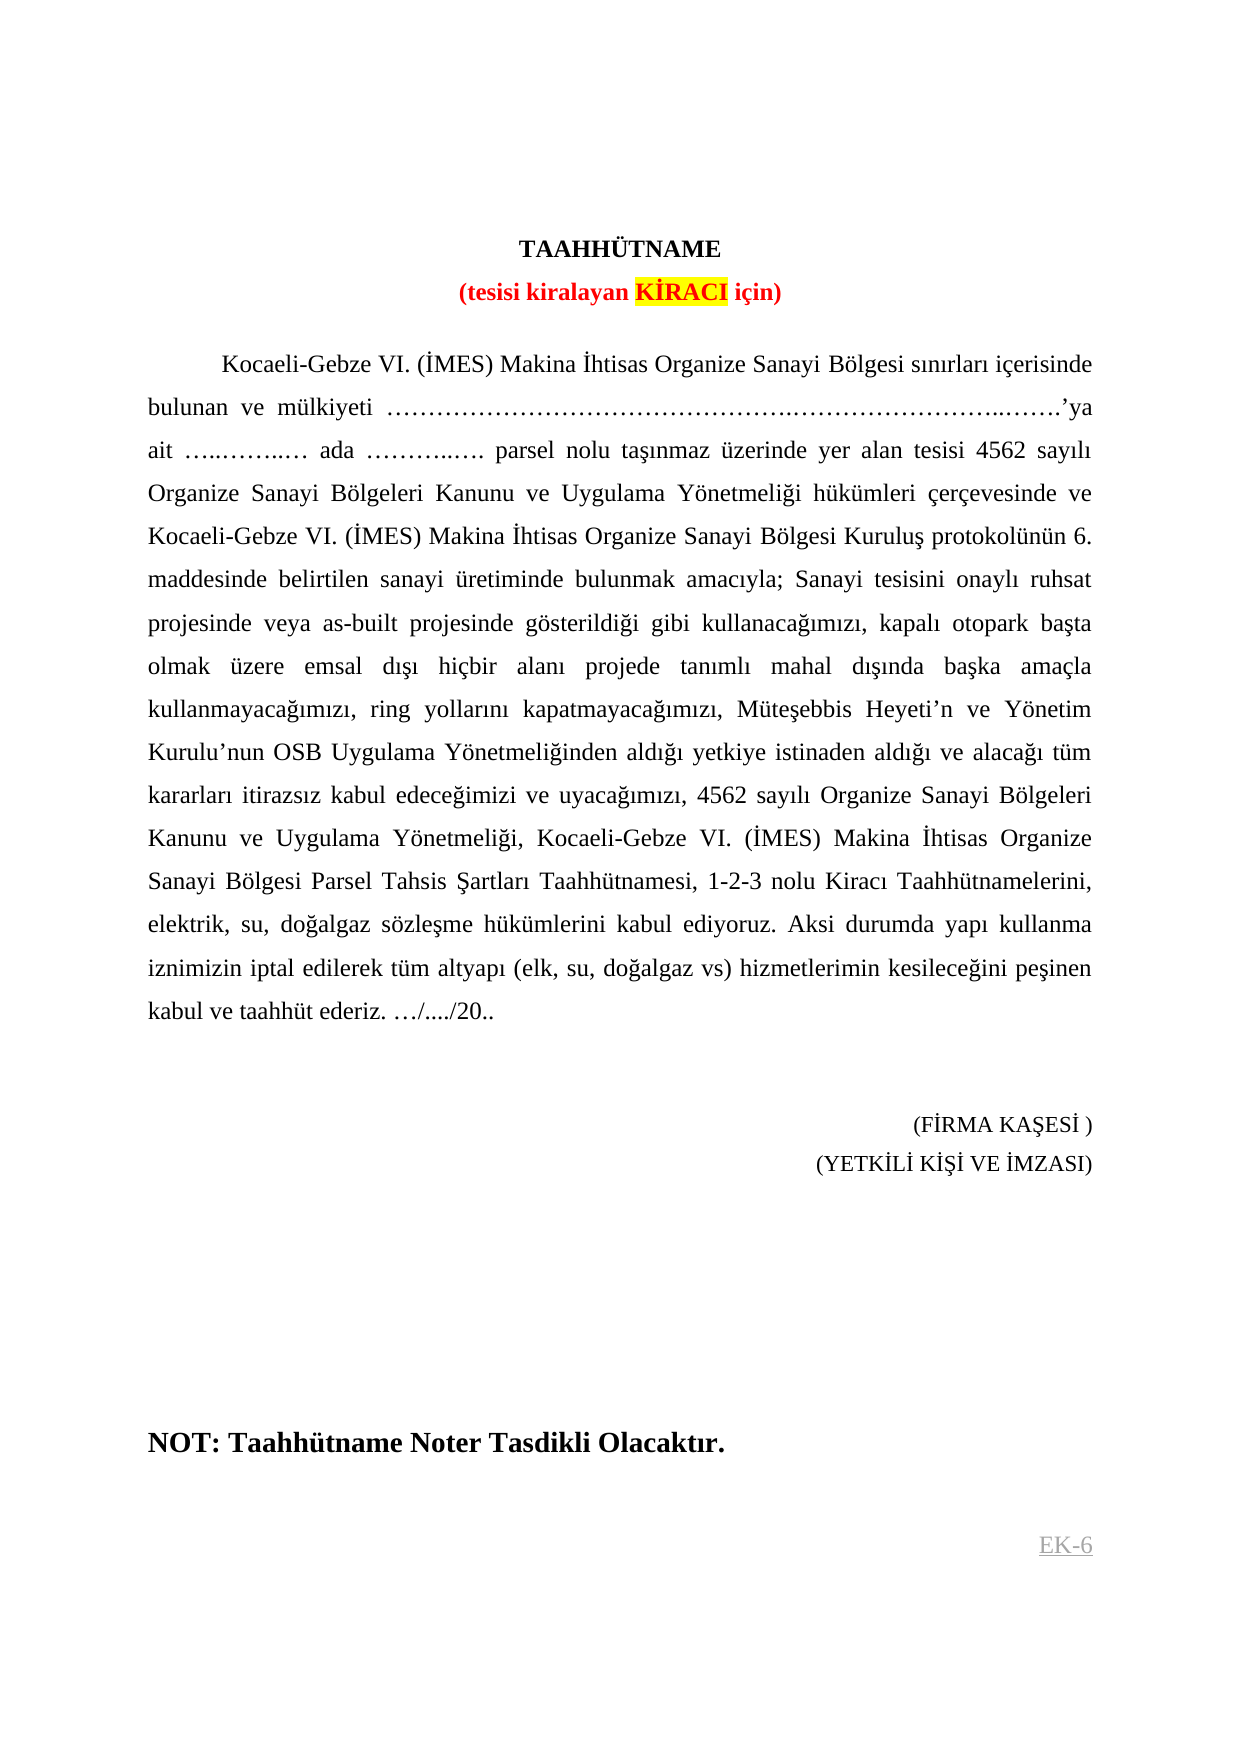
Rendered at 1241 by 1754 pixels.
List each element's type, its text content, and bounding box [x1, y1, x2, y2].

text (YETKİLİ KİŞİ VE İMZASI) [148, 1149, 1093, 1176]
text NOT: Taahhütname Noter Tasdikli Olacaktır. [148, 1426, 1093, 1459]
text Kocaeli-Gebze VI. (İMES) Makina İhtisas Organize Sanayi Bölgesi sınırları içerisinde bulunan ve mülkiyeti ………………………………………….……………………..…….’ya ait …..……..… ada ………..…. parsel nolu taşınmaz üzerinde yer alan tesisi 4562 sayılı Organize Sanayi Bölgeleri Kanunu ve Uygulama Yönetmeliği hükümleri çerçevesinde ve Kocaeli-Gebze VI. (İMES) Makina İhtisas Organize Sanayi Bölgesi Kuruluş protokolünün 6. maddesinde belirtilen sanayi üretiminde bulunmak amacıyla; Sanayi tesisini onaylı ruhsat projesinde veya as-built projesinde gösterildiği gibi kullanacağımızı, kapalı otopark başta olmak üzere emsal dışı hiçbir alanı projede tanımlı mahal dışında başka amaçla kullanmayacağımızı, ring yollarını kapatmayacağımızı, Müteşebbis Heyeti’n ve Yönetim Kurulu’nun OSB Uygulama Yönetmeliğinden aldığı yetkiye istinaden aldığı ve alacağı tüm kararları itirazsız kabul edeceğimizi ve uyacağımızı, 4562 sayılı Organize Sanayi Bölgeleri Kanunu ve Uygulama Yönetmeliği, Kocaeli-Gebze VI. (İMES) Makina İhtisas Organize Sanayi Bölgesi Parsel Tahsis Şartları Taahhütnamesi, 1-2-3 nolu Kiracı Taahhütnamelerini, elektrik, su, doğalgaz sözleşme hükümlerini kabul ediyoruz. Aksi durumda yapı kullanma iznimizin iptal edilerek tüm altyapı (elk, su, doğalgaz vs) hizmetlerimin kesileceğini peşinen kabul ve taahhüt ederiz. …/..../20.. [148, 349, 1093, 1024]
text (FİRMA KAŞESİ ) [148, 1111, 1093, 1137]
text (tesisi kiralayan KİRACI için) [728, 277, 1093, 306]
text EK-6 [148, 1530, 1093, 1558]
text (tesisi kiralayan KİRACI için) [148, 277, 635, 306]
text TAAHHÜTNAME [148, 234, 1093, 263]
